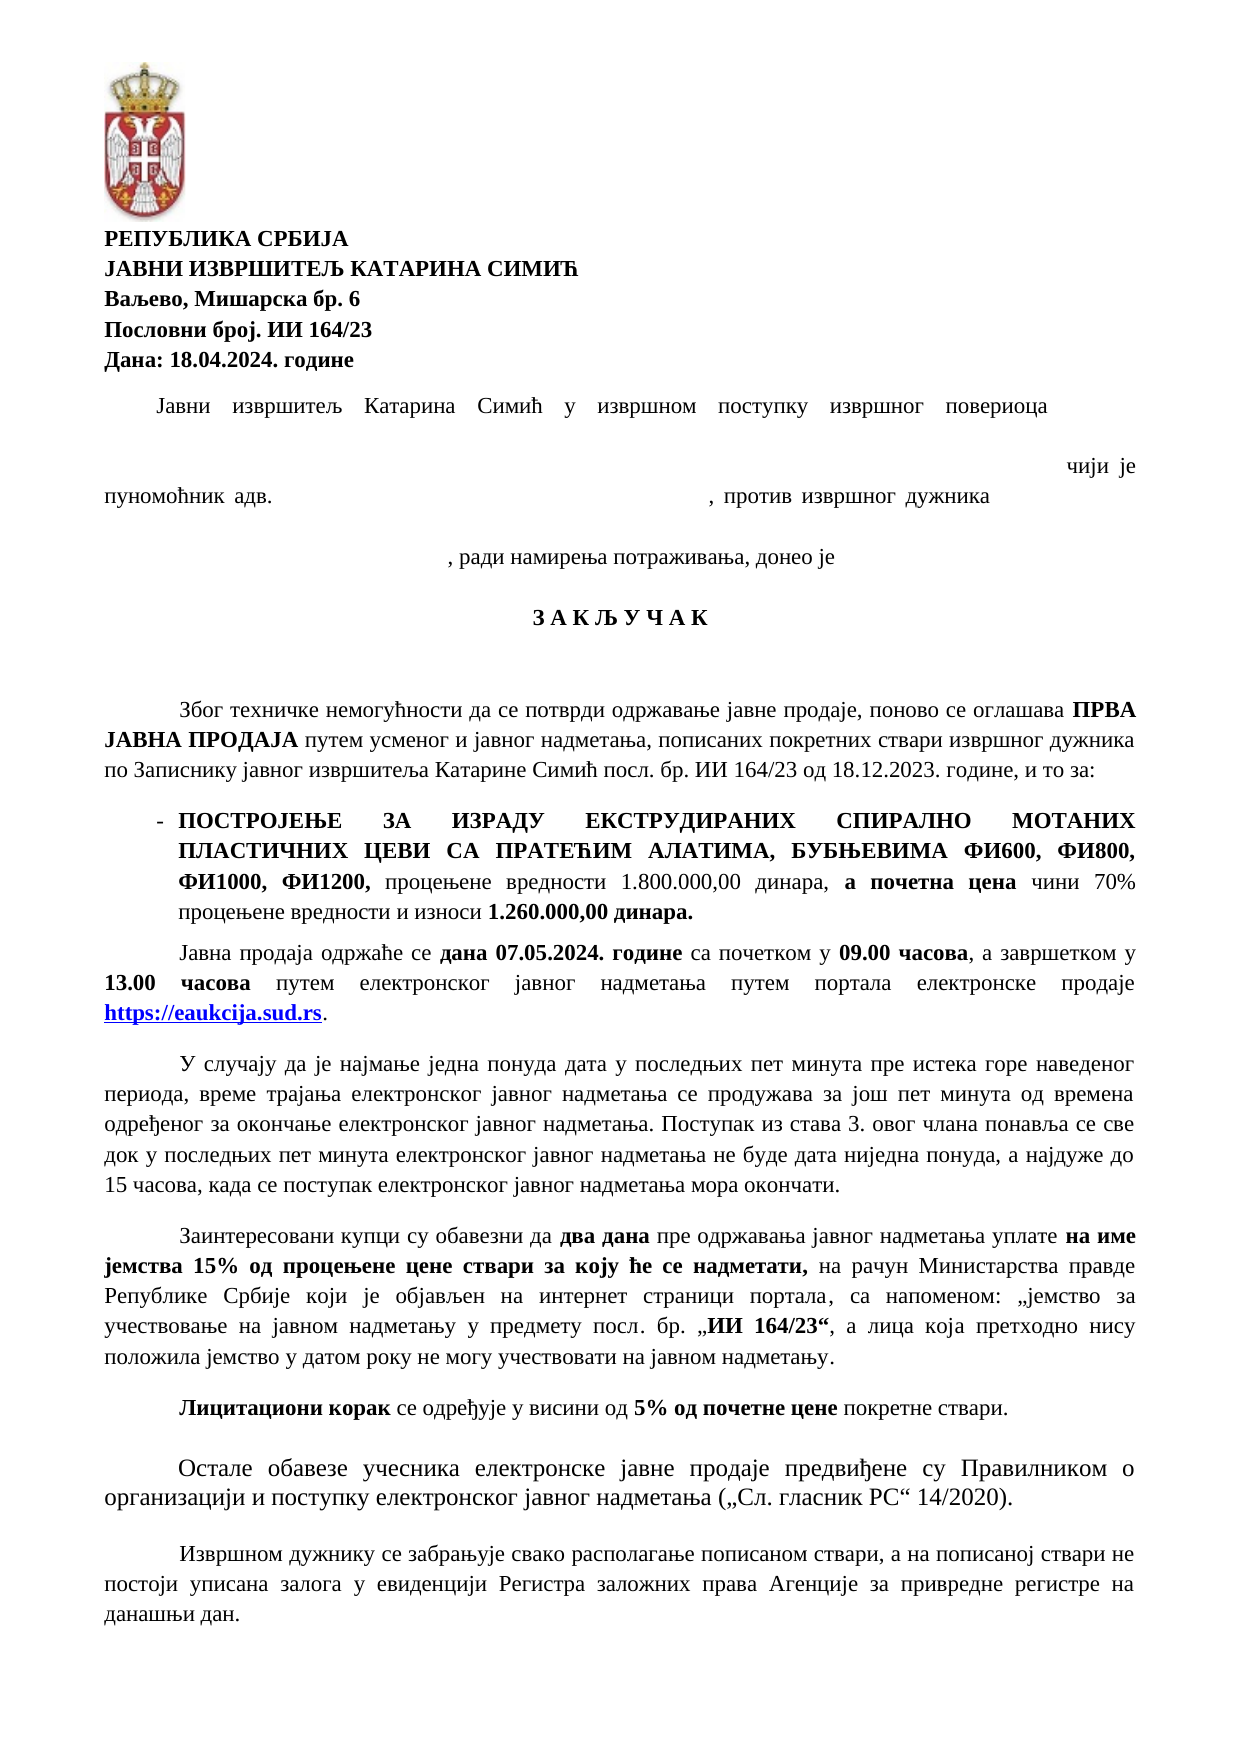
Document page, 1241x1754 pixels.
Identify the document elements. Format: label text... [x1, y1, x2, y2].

text Заинтересовани купци су обавезни да два дана пре одржавања јавног надметања уплате на име јемства 15% од процењене цене ствари за коју ће се надметати, на рачун Министарства правде Републике Србије који је објављен на интернет страници портала, са напоменом: „јемство за учествовање на јавном надметању у предмету посл. бр. „ИИ 164/23“, а лица која претходно нису положила јемство у датом року не могу учествовати на јавном надметању. [104, 1222, 1136, 1369]
text Извршном дужнику се забрањује свако располагање пописаном ствари, а на пописаној ствари не постоји уписана залога у евиденцији Регистра заложних права Агенције за привредне регистре на данашњи дан. [104, 1540, 1136, 1627]
text Јавна продаја одржаће се дана 07.05.2024. године са почетком у 09.00 часова, а завршетком у 13.00 часова путем електронског јавног надметања путем портала електронске продаје https://eaukcija.sud.rs. [104, 939, 1136, 1025]
text РЕПУБЛИКА СРБИЈА [104, 225, 1136, 251]
text Због техничке немогућности да се потврди одржавање јавне продаје, поново се оглашава ПРВА ЈАВНА ПРОДАЈА путем усменог и јавног надметања, пописаних покретних ствари извршног дужника по Записнику јавног извршитеља Катарине Симић посл. бр. ИИ 164/23 од 18.12.2023. године, и то за: [104, 696, 1136, 783]
text Пословни број. ИИ 164/23 [104, 316, 1136, 342]
subtitle З А К Љ У Ч А К [104, 604, 1136, 631]
text Лицитациони корак се одређује у висини од 5% од почетне цене покретне ствари. [104, 1394, 1136, 1420]
text Остале обавезе учесника електронске јавне продаје предвиђене су Правилником о организацији и поступку електронског јавног надметања („Сл. гласник РС“ 14/2020). [104, 1453, 1136, 1511]
text ЈАВНИ ИЗВРШИТЕЉ КАТАРИНА СИМИЋ [104, 255, 1136, 282]
text Ваљево, Мишарска бр. 6 [104, 286, 1136, 312]
list ПОСТРОЈЕЊЕ ЗА ИЗРАДУ ЕКСТРУДИРАНИХ СПИРАЛНО МОТАНИХ ПЛАСТИЧНИХ ЦЕВИ СА ПРАТЕЋИМ АЛАТИМА, БУБЊЕВИМА ФИ600, ФИ800, ФИ1000, ФИ1200, процењене вредности 1.800.000,00 динара, а почетна цена чини 70% процењене вредности и износи 1.260.000,00 динара. [156, 807, 1136, 924]
text Јавни извршитељ Катарина Симић у извршном поступку извршног повериоца ДУЛЕ ДАМЊАНОВИЋ ПР РАДЊА ЗА ПРЕРАДУ И КОНЗЕРВИСАЊЕ ВОЋА И ПОВРЋА И ТРГОВИНУ, Миличиница - Ваљево, ул. МИЛИЧНИЦА бб, МБ 62834722, ПИБ 107569865, чији је пуномоћник адв. Горан Бранковић, Ваљево, Даничићева 4а, против извршног дужника ВЛАДИМИР МИЛИСАВЉЕВИЋ ПР "ЗАНАТСКА РАДЊА ЈОЗА", Осечина (варошица), ул. ВОЈВОДЕ СТЕПЕ 112, МБ 60032408, ПИБ 104277648, ради намирења потраживања, донео је [104, 392, 1136, 569]
picture [104, 62, 186, 222]
text Дана: 18.04.2024. године [104, 346, 1136, 372]
text У случају да је најмање једна понуда дата у последњих пет минута пре истека горе наведеног периода, време трајања електронског јавног надметања се продужава за још пет минута од времена одређеног за окончање електронског јавног надметања. Поступак из става 3. овог члана понавља се све док у последњих пет минута електронског јавног надметања не буде дата ниједна понуда, а најдуже до 15 часова, када се поступак електронског јавног надметања мора окончати. [104, 1050, 1136, 1197]
